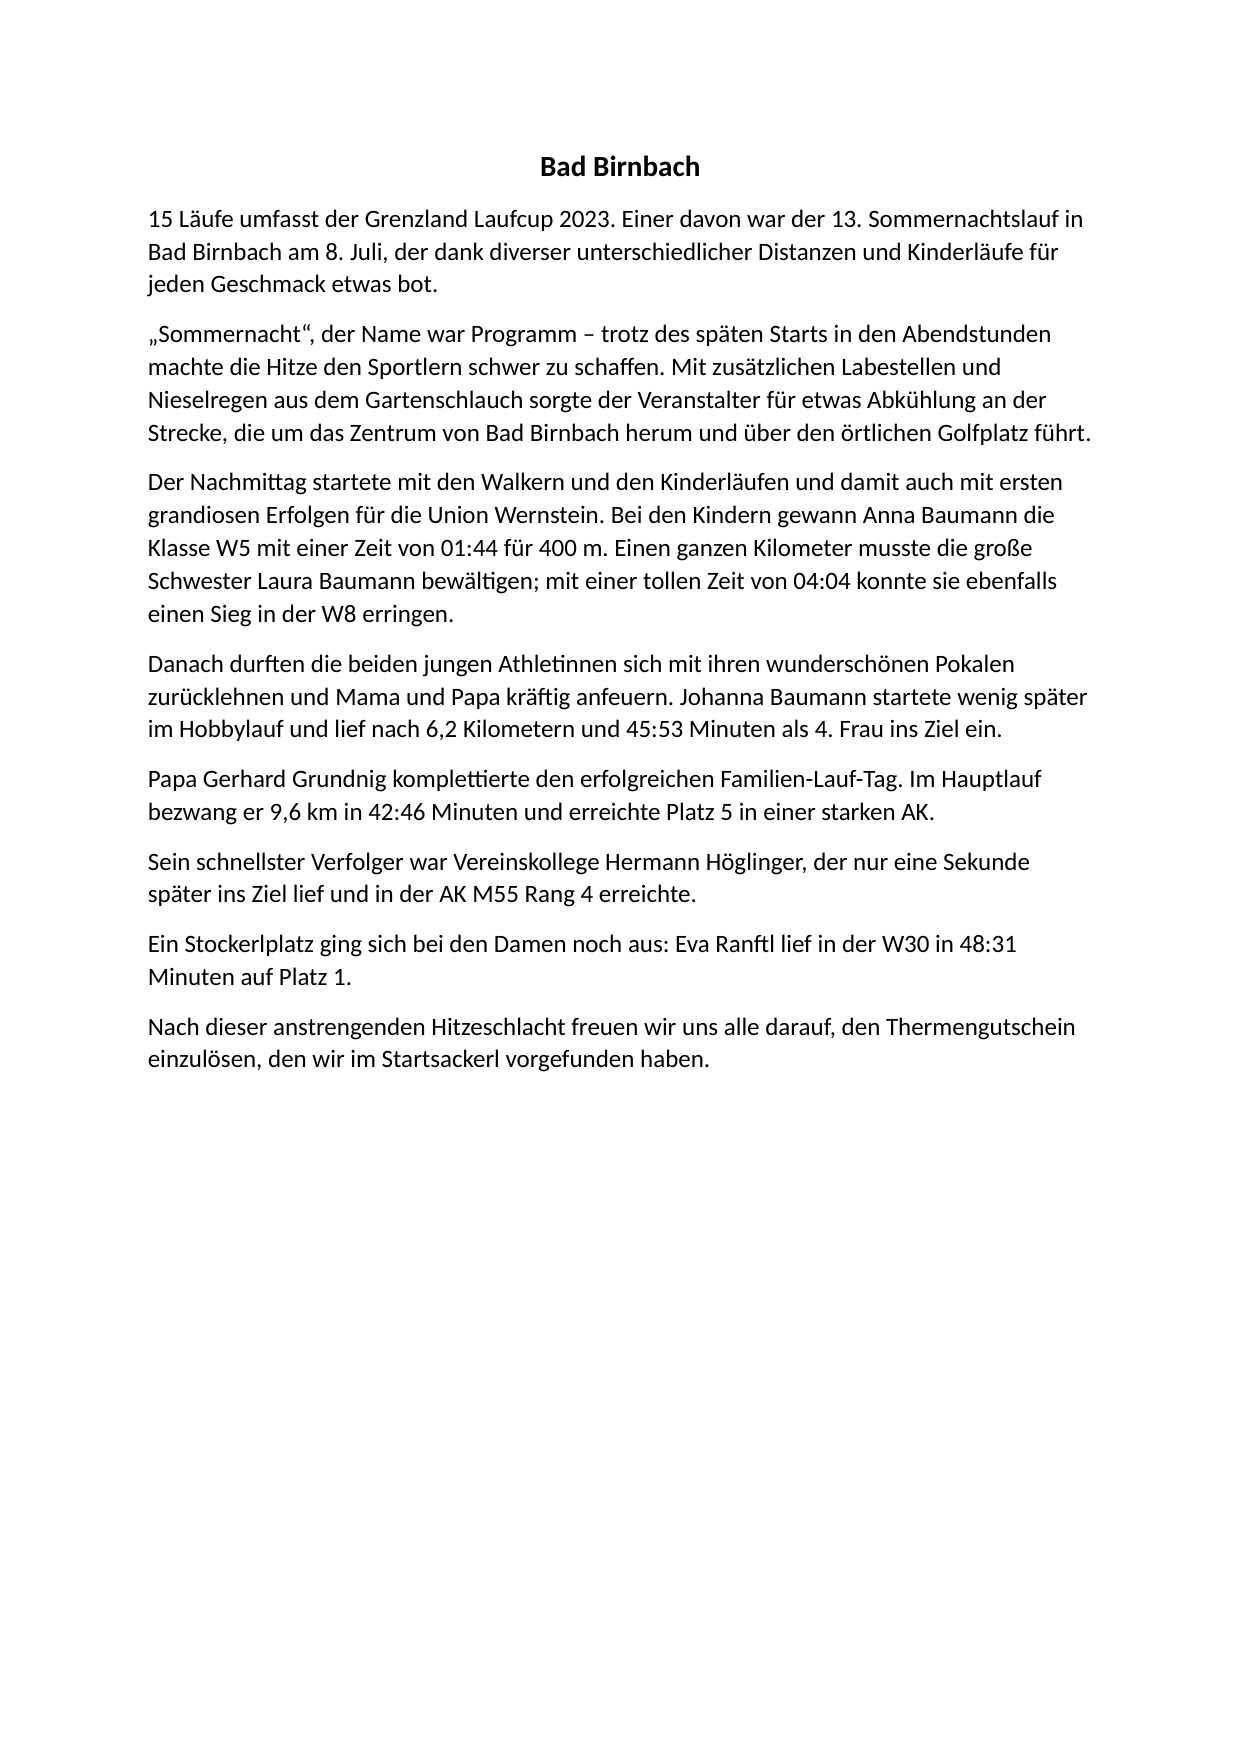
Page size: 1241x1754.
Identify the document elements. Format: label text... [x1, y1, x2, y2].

text Papa Gerhard Grundnig komplettierte den erfolgreichen Familien-Lauf-Tag. Im Hauptlauf bezwang er 9,6 km in 42:46 Minuten und erreichte Platz 5 in einer starken AK. [148, 763, 1093, 827]
text Der Nachmittag startete mit den Walkern und den Kinderläufen und damit auch mit ersten grandiosen Erfolgen für die Union Wernstein. Bei den Kindern gewann Anna Baumann die Klasse W5 mit einer Zeit von 01:44 für 400 m. Einen ganzen Kilometer musste die große Schwester Laura Baumann bewältigen; mit einer tollen Zeit von 04:04 konnte sie ebenfalls einen Sieg in der W8 erringen. [148, 466, 1093, 629]
text Nach dieser anstrengenden Hitzeschlacht freuen wir uns alle darauf, den Thermengutschein einzulösen, den wir im Startsackerl vorgefunden haben. [148, 1011, 1093, 1074]
text 15 Läufe umfasst der Grenzland Laufcup 2023. Einer davon war der 13. Sommernachtslauf in Bad Birnbach am 8. Juli, der dank diverser unterschiedlicher Distanzen und Kinderläufe für jeden Geschmack etwas bot. [148, 203, 1093, 299]
text Bad Birnbach [148, 148, 1093, 183]
text Danach durften die beiden jungen Athletinnen sich mit ihren wunderschönen Pokalen zurücklehnen und Mama und Papa kräftig anfeuern. Johanna Baumann startete wenig später im Hobbylauf und lief nach 6,2 Kilometern und 45:53 Minuten als 4. Frau ins Ziel ein. [148, 648, 1093, 744]
text „Sommernacht“, der Name war Programm – trotz des späten Starts in den Abendstunden machte die Hitze den Sportlern schwer zu schaffen. Mit zusätzlichen Labestellen und Nieselregen aus dem Gartenschlauch sorgte der Veranstalter für etwas Abkühlung an der Strecke, die um das Zentrum von Bad Birnbach herum und über den örtlichen Golfplatz führt. [148, 318, 1093, 447]
text Ein Stockerlplatz ging sich bei den Damen noch aus: Eva Ranftl lief in der W30 in 48:31 Minuten auf Platz 1. [148, 928, 1093, 992]
text Sein schnellster Verfolger war Vereinskollege Hermann Höglinger, der nur eine Sekunde später ins Ziel lief und in der AK M55 Rang 4 erreichte. [148, 846, 1093, 909]
